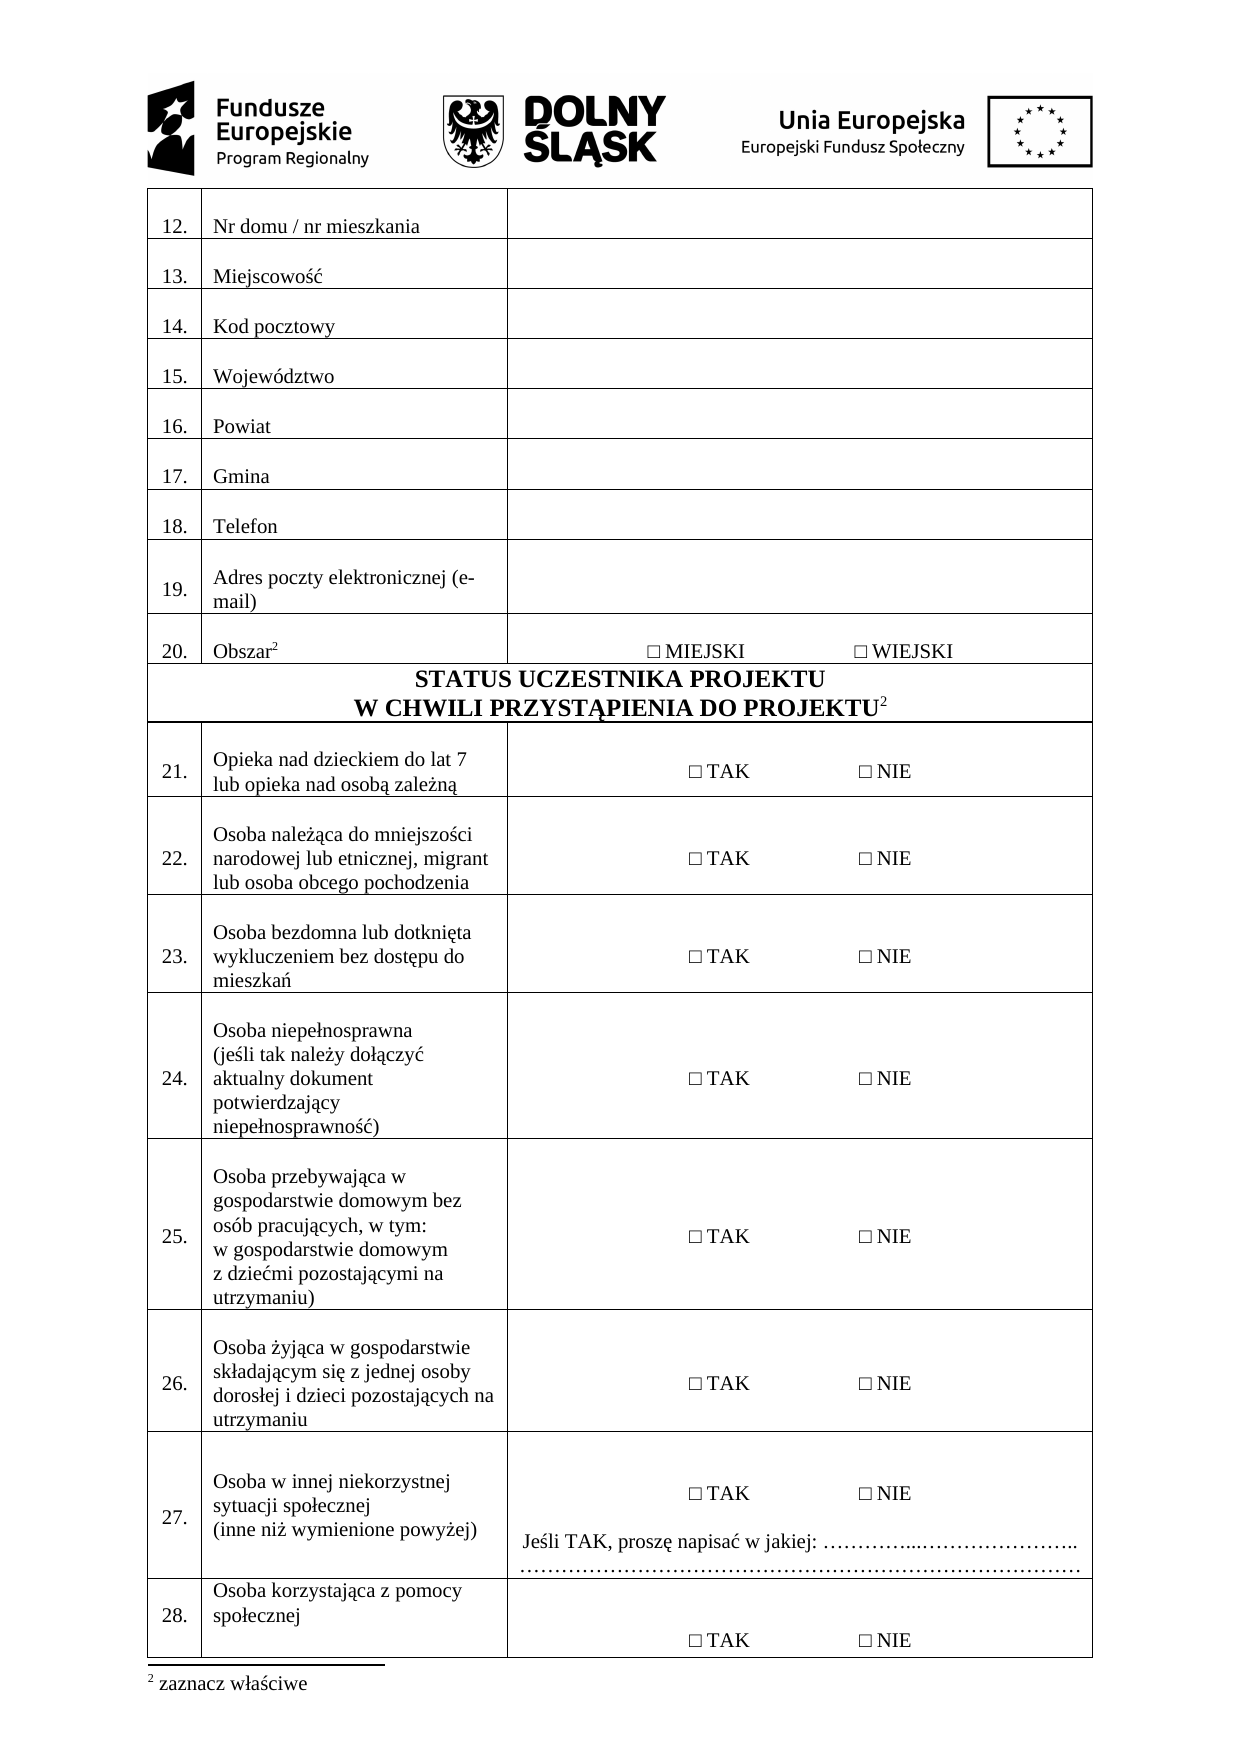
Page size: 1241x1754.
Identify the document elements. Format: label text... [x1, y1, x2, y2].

table_cell [508, 189, 1092, 238]
table_cell 19. [148, 540, 201, 613]
table_cell 13. [148, 239, 201, 288]
table_cell 17. [148, 439, 201, 488]
table_cell □ TAK □ NIE [508, 723, 1092, 796]
table_cell Osoba niepełnosprawna (jeśli tak należy dołączyć aktualny dokument potwierdzający niepełnosprawność) [202, 993, 507, 1138]
table_cell 23. [148, 895, 201, 992]
table_cell □ TAK □ NIE [508, 1139, 1092, 1309]
table_cell [508, 540, 1092, 613]
table_cell 15. [148, 339, 201, 388]
table_cell 24. [148, 993, 201, 1138]
table_cell [508, 289, 1092, 338]
table_cell Kod pocztowy [202, 289, 507, 338]
table_cell Powiat [202, 389, 507, 438]
table_cell 25. [148, 1139, 201, 1309]
table_cell 18. [148, 490, 201, 538]
table_cell 20. [148, 614, 201, 663]
table_cell Osoba żyjąca w gospodarstwie składającym się z jednej osoby dorosłej i dzieci pozostających na utrzymaniu [202, 1310, 507, 1431]
table_cell 12. [148, 189, 201, 238]
table_cell □ TAK □ NIE [508, 993, 1092, 1138]
table_cell Gmina [202, 439, 507, 488]
table_cell Opieka nad dzieckiem do lat 7 lub opieka nad osobą zależną [202, 723, 507, 796]
table_cell □ TAK □ NIE [508, 1579, 1092, 1657]
table_cell Osoba przebywająca w gospodarstwie domowym bez osób pracujących, w tym: w gospodarstwie domowym z dziećmi pozostającymi na utrzymaniu) [202, 1139, 507, 1309]
table_cell [508, 339, 1092, 388]
table_cell Miejscowość [202, 239, 507, 288]
table_cell 16. [148, 389, 201, 438]
table_cell 28. [148, 1579, 201, 1657]
table_cell Adres poczty elektronicznej (e-mail) [202, 540, 507, 613]
table_cell Osoba w innej niekorzystnej sytuacji społecznej (inne niż wymienione powyżej) [202, 1432, 507, 1577]
table_cell 21. [148, 723, 201, 796]
table_cell Osoba korzystająca z pomocy społecznej [202, 1579, 507, 1657]
table_cell □ TAK □ NIE [508, 1310, 1092, 1431]
table_cell Telefon [202, 490, 507, 538]
table_cell 27. [148, 1432, 201, 1577]
table_cell □ TAK □ NIE [508, 895, 1092, 992]
table_cell [508, 389, 1092, 438]
table_cell [508, 239, 1092, 288]
table_cell 26. [148, 1310, 201, 1431]
table_cell 14. [148, 289, 201, 338]
table_cell Osoba bezdomna lub dotknięta wykluczeniem bez dostępu do mieszkań [202, 895, 507, 992]
table_cell STATUS UCZESTNIKA PROJEKTU W CHWILI PRZYSTĄPIENIA DO PROJEKTU2 [148, 664, 1092, 721]
table_cell Osoba należąca do mniejszości narodowej lub etnicznej, migrant lub osoba obcego pochodzenia [202, 797, 507, 894]
table_cell Nr domu / nr mieszkania [202, 189, 507, 238]
table_cell Obszar [202, 614, 507, 663]
table_cell Województwo [202, 339, 507, 388]
table_cell □ TAK □ NIE [508, 797, 1092, 894]
picture [147, 73, 1093, 188]
table_cell □ MIEJSKI □ WIEJSKI [508, 614, 1092, 663]
table_cell [508, 439, 1092, 488]
table_cell [508, 490, 1092, 538]
table_cell 22. [148, 797, 201, 894]
table_cell □ TAK □ NIE Jeśli TAK, proszę napisać w jakiej: …………...………………….. ……………………………………………………………………… [508, 1432, 1092, 1577]
